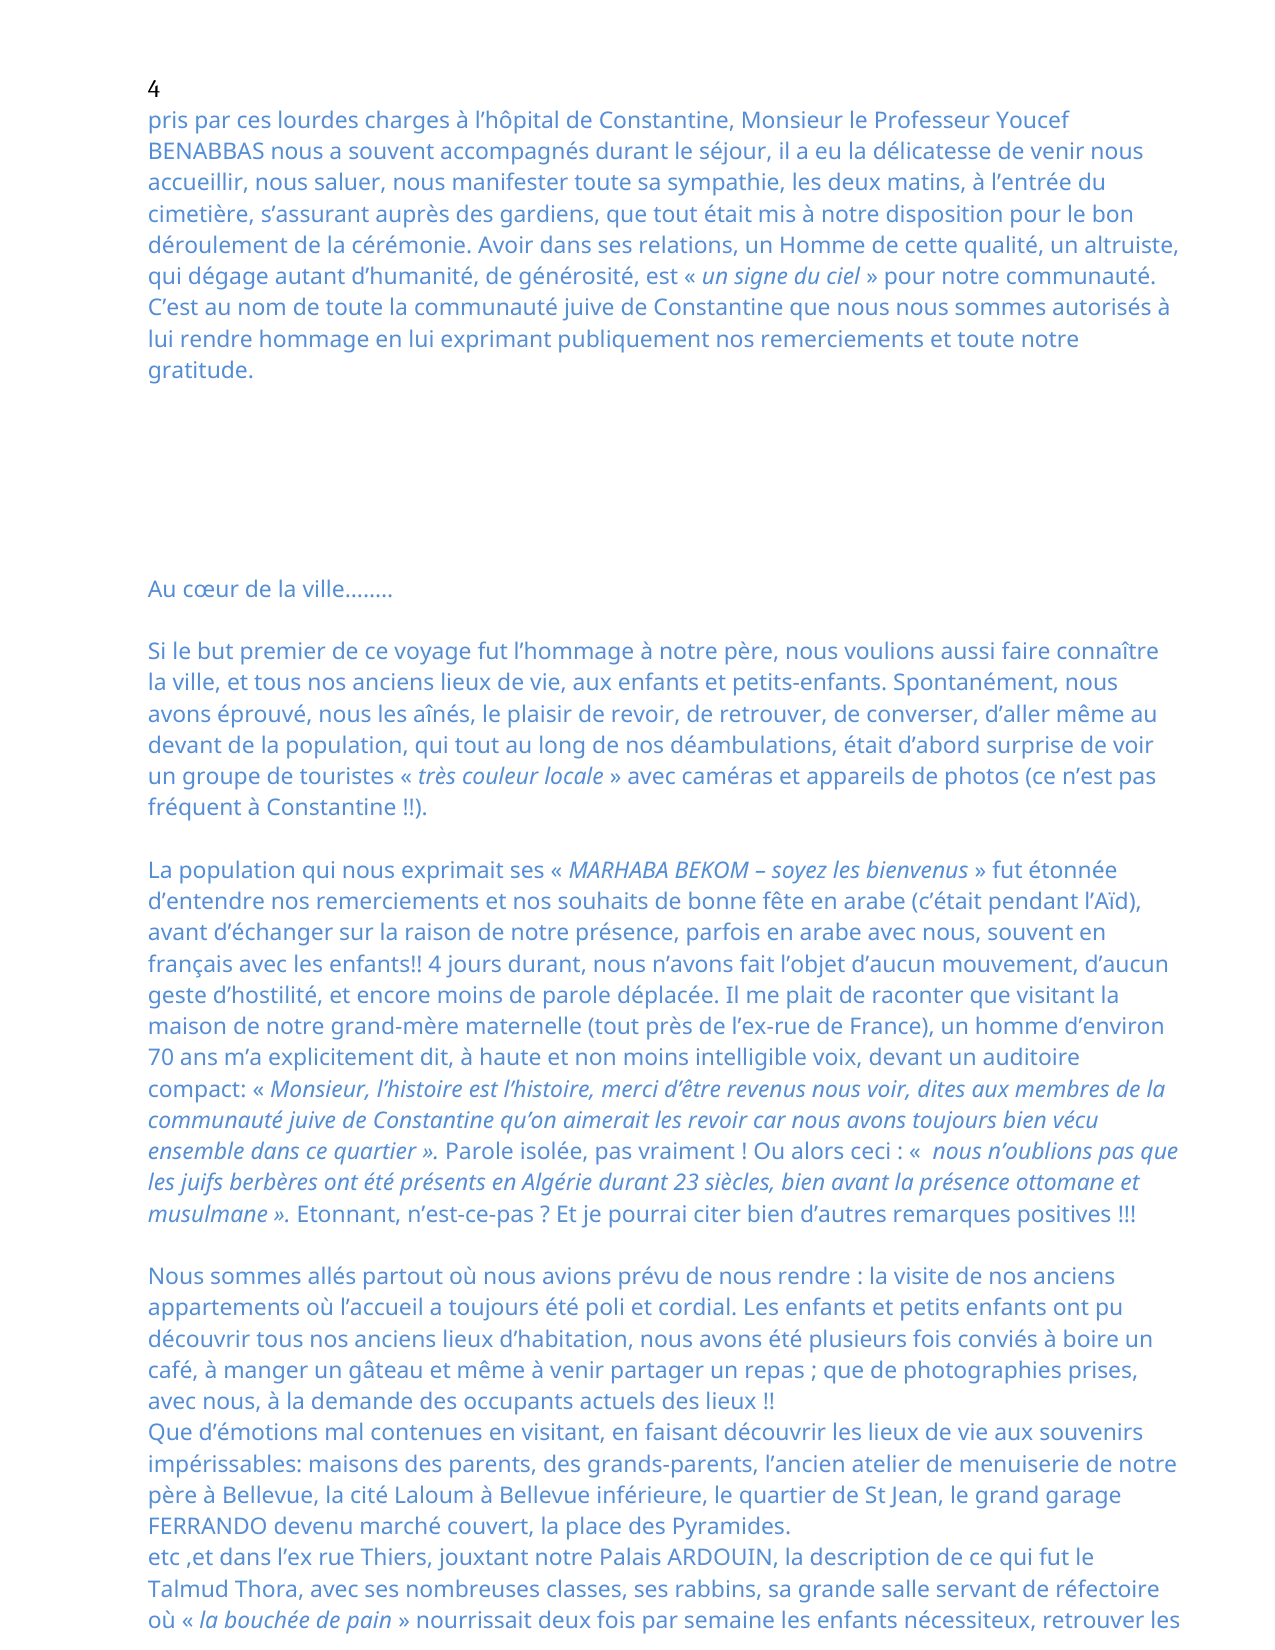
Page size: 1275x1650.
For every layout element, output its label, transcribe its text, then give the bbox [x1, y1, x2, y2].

text Au cœur de la ville…….. [148, 572, 1181, 604]
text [148, 1541, 1181, 1635]
text Nous sommes allés partout où nous avions prévu de nous rendre : la visite de nos anciens appartements où l’accueil a toujours été poli et cordial. Les enfants et petits enfants ont pu découvrir tous nos anciens lieux d’habitation, nous avons été plusieurs fois conviés à boire un café, à manger un gâteau et même à venir partager un repas ; que de photographies prises, avec nous, à la demande des occupants actuels des lieux !! [148, 1260, 1181, 1416]
text Que d’émotions mal contenues en visitant, en faisant découvrir les lieux de vie aux souvenirs impérissables: maisons des parents, des grands-parents, l’ancien atelier de menuiserie de notre père à Bellevue, la cité Laloum à Bellevue inférieure, le quartier de St Jean, le grand garage FERRANDO devenu marché couvert, la place des Pyramides. [148, 1416, 1181, 1541]
text Si le but premier de ce voyage fut l’hommage à notre père, nous voulions aussi faire connaître la ville, et tous nos anciens lieux de vie, aux enfants et petits-enfants. Spontanément, nous avons éprouvé, nous les aînés, le plaisir de revoir, de retrouver, de converser, d’aller même au devant de la population, qui tout au long de nos déambulations, était d’abord surprise de voir un groupe de touristes « très couleur locale » avec caméras et appareils de photos (ce n’est pas fréquent à Constantine !!). [148, 635, 1181, 822]
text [148, 104, 1181, 385]
text La population qui nous exprimait ses « MARHABA BEKOM – soyez les bienvenus » fut étonnée d’entendre nos remerciements et nos souhaits de bonne fête en arabe (c’était pendant l’Aïd), avant d’échanger sur la raison de notre présence, parfois en arabe avec nous, souvent en français avec les enfants!! 4 jours durant, nous n’avons fait l’objet d’aucun mouvement, d’aucun geste d’hostilité, et encore moins de parole déplacée. Il me plait de raconter que visitant la maison de notre grand-mère maternelle (tout près de l’ex-rue de France), un homme d’environ 70 ans m’a explicitement dit, à haute et non moins intelligible voix, devant un auditoire compact: « Monsieur, l’histoire est l’histoire, merci d’être revenus nous voir, dites aux membres de la communauté juive de Constantine qu’on aimerait les revoir car nous avons toujours bien vécu ensemble dans ce quartier ». Parole isolée, pas vraiment ! Ou alors ceci : « nous n’oublions pas que les juifs berbères ont été présents en Algérie durant 23 siècles, bien avant la présence ottomane et musulmane ». Etonnant, n’est-ce-pas ? Et je pourrai citer bien d’autres remarques positives !!! [148, 854, 1181, 1229]
